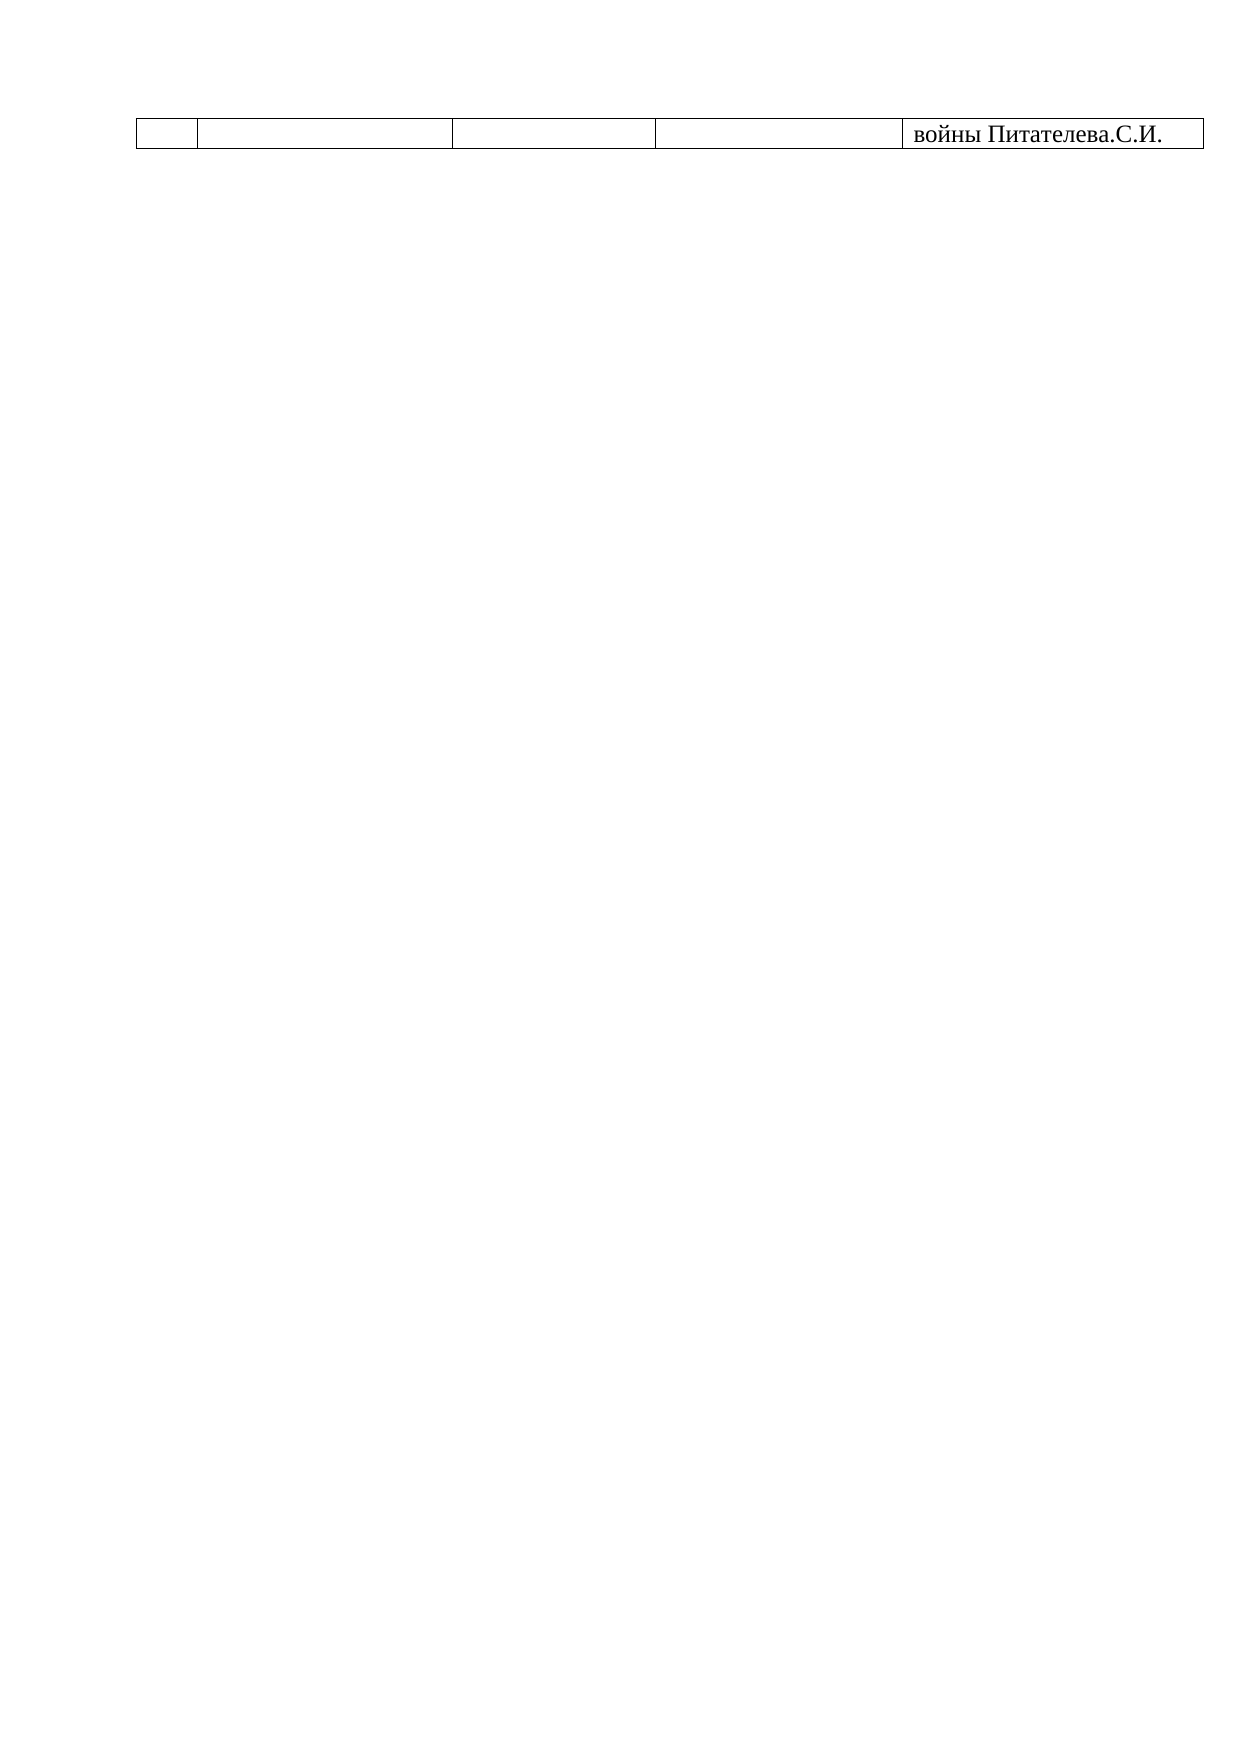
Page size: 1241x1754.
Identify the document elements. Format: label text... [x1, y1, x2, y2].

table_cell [198, 119, 452, 148]
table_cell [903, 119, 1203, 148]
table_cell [656, 119, 902, 148]
table_cell 5.2. [137, 119, 197, 148]
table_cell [453, 119, 655, 148]
